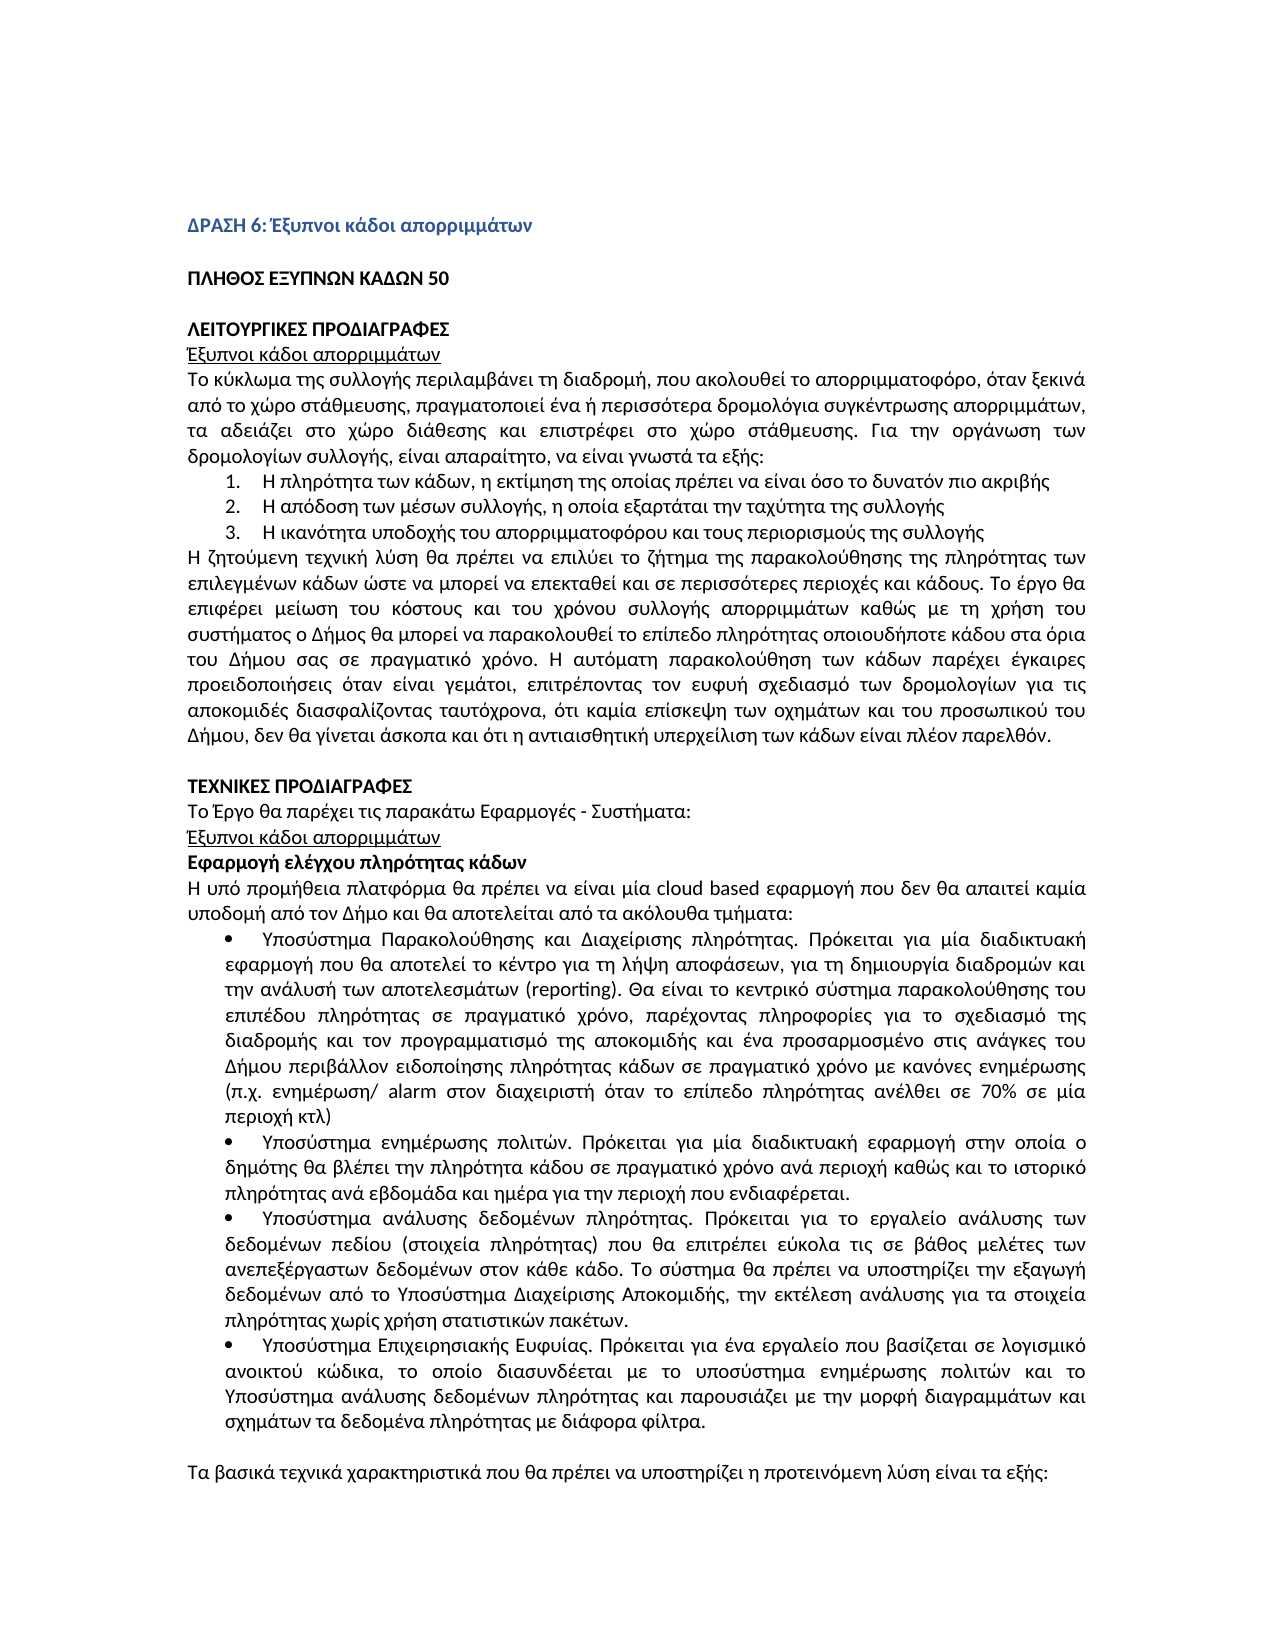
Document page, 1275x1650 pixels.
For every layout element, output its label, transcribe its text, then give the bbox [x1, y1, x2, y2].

text ΔΡΑΣΗ 6: Έξυπνοι κάδοι απορριμμάτων [187, 212, 1087, 238]
text Εφαρμογή ελέγχου πληρότητας κάδων [187, 849, 1087, 875]
text Έξυπνοι κάδοι απορριμμάτων [187, 824, 1087, 849]
text ΛΕΙΤΟΥΡΓΙΚΕΣ ΠΡΟΔΙΑΓΡΑΦΕΣ [187, 316, 1087, 341]
text Τα βασικά τεχνικά χαρακτηριστικά που θα πρέπει να υποστηρίζει η προτεινόμενη λύση είναι τα εξής: [187, 1459, 1087, 1485]
list Υποσύστημα Επιχειρησιακής Ευφυίας. Πρόκειται για ένα εργαλείο που βασίζεται σε λογισμικό ανοικτού κώδικα, το οποίο διασυνδέεται με το υποσύστημα ενημέρωσης πολιτών και το Υποσύστημα ανάλυσης δεδομένων πληρότητας και παρουσιάζει με την μορφή διαγραμμάτων και σχημάτων τα δεδομένα πληρότητας με διάφορα φίλτρα. [225, 1332, 1087, 1434]
list Υποσύστημα Παρακολούθησης και Διαχείρισης πληρότητας. Πρόκειται για μία διαδικτυακή εφαρμογή που θα αποτελεί το κέντρο για τη λήψη αποφάσεων, για τη δημιουργία διαδρομών και την ανάλυσή των αποτελεσμάτων (reporting). Θα είναι το κεντρικό σύστημα παρακολούθησης του επιπέδου πληρότητας σε πραγματικό χρόνο, παρέχοντας πληροφορίες για το σχεδιασμό της διαδρομής και τον προγραμματισμό της αποκομιδής και ένα προσαρμοσμένο στις ανάγκες του Δήμου περιβάλλον ειδοποίησης πληρότητας κάδων σε πραγματικό χρόνο με κανόνες ενημέρωσης (π.χ. ενημέρωση/ alarm στον διαχειριστή όταν το επίπεδο πληρότητας ανέλθει σε 70% σε μία περιοχή κτλ) [225, 926, 1087, 1129]
list Υποσύστημα ενημέρωσης πολιτών. Πρόκειται για μία διαδικτυακή εφαρμογή στην οποία ο δημότης θα βλέπει την πληρότητα κάδου σε πραγματικό χρόνο ανά περιοχή καθώς και το ιστορικό πληρότητας ανά εβδομάδα και ημέρα για την περιοχή που ενδιαφέρεται. [225, 1129, 1087, 1205]
text Η ζητούμενη τεχνική λύση θα πρέπει να επιλύει το ζήτημα της παρακολούθησης της πληρότητας των επιλεγμένων κάδων ώστε να μπορεί να επεκταθεί και σε περισσότερες περιοχές και κάδους. Το έργο θα επιφέρει μείωση του κόστους και του χρόνου συλλογής απορριμμάτων καθώς με τη χρήση του συστήματος ο Δήμος θα μπορεί να παρακολουθεί το επίπεδο πληρότητας οποιουδήποτε κάδου στα όρια του Δήμου σας σε πραγματικό χρόνο. Η αυτόματη παρακολούθηση των κάδων παρέχει έγκαιρες προειδοποιήσεις όταν είναι γεμάτοι, επιτρέποντας τον ευφυή σχεδιασμό των δρομολογίων για τις αποκομιδές διασφαλίζοντας ταυτόχρονα, ότι καμία επίσκεψη των οχημάτων και του προσωπικού του Δήμου, δεν θα γίνεται άσκοπα και ότι η αντιαισθητική υπερχείλιση των κάδων είναι πλέον παρελθόν. [187, 544, 1087, 748]
text Το Έργο θα παρέχει τις παρακάτω Εφαρμογές - Συστήματα: [187, 799, 1087, 824]
list Η ικανότητα υποδοχής του απορριμματοφόρου και τους περιορισμούς της συλλογής [225, 519, 1087, 544]
list Η απόδοση των μέσων συλλογής, η οποία εξαρτάται την ταχύτητα της συλλογής [225, 494, 1087, 519]
list Υποσύστημα ανάλυσης δεδομένων πληρότητας. Πρόκειται για το εργαλείο ανάλυσης των δεδομένων πεδίου (στοιχεία πληρότητας) που θα επιτρέπει εύκολα τις σε βάθος μελέτες των ανεπεξέργαστων δεδομένων στον κάθε κάδο. Το σύστημα θα πρέπει να υποστηρίζει την εξαγωγή δεδομένων από το Υποσύστημα Διαχείρισης Αποκομιδής, την εκτέλεση ανάλυσης για τα στοιχεία πληρότητας χωρίς χρήση στατιστικών πακέτων. [225, 1205, 1087, 1332]
list Η πληρότητα των κάδων, η εκτίμηση της οποίας πρέπει να είναι όσο το δυνατόν πιο ακριβής [225, 468, 1087, 494]
text Η υπό προμήθεια πλατφόρμα θα πρέπει να είναι μία cloud based εφαρμογή που δεν θα απαιτεί καμία υποδομή από τον Δήμο και θα αποτελείται από τα ακόλουθα τμήματα: [187, 875, 1087, 926]
text Έξυπνοι κάδοι απορριμμάτων [187, 341, 1087, 367]
text ΠΛΗΘΟΣ ΕΞΥΠΝΩΝ ΚΑΔΩΝ 50 [187, 265, 1087, 290]
text Το κύκλωμα της συλλογής περιλαμβάνει τη διαδρομή, που ακολουθεί το απορριμματοφόρο, όταν ξεκινά από το χώρο στάθμευσης, πραγματοποιεί ένα ή περισσότερα δρομολόγια συγκέντρωσης απορριμμάτων, τα αδειάζει στο χώρο διάθεσης και επιστρέφει στο χώρο στάθμευσης. Για την οργάνωση των δρομολογίων συλλογής, είναι απαραίτητο, να είναι γνωστά τα εξής: [187, 367, 1087, 468]
text ΤΕΧΝΙΚΕΣ ΠΡΟΔΙΑΓΡΑΦΕΣ [187, 773, 1087, 799]
